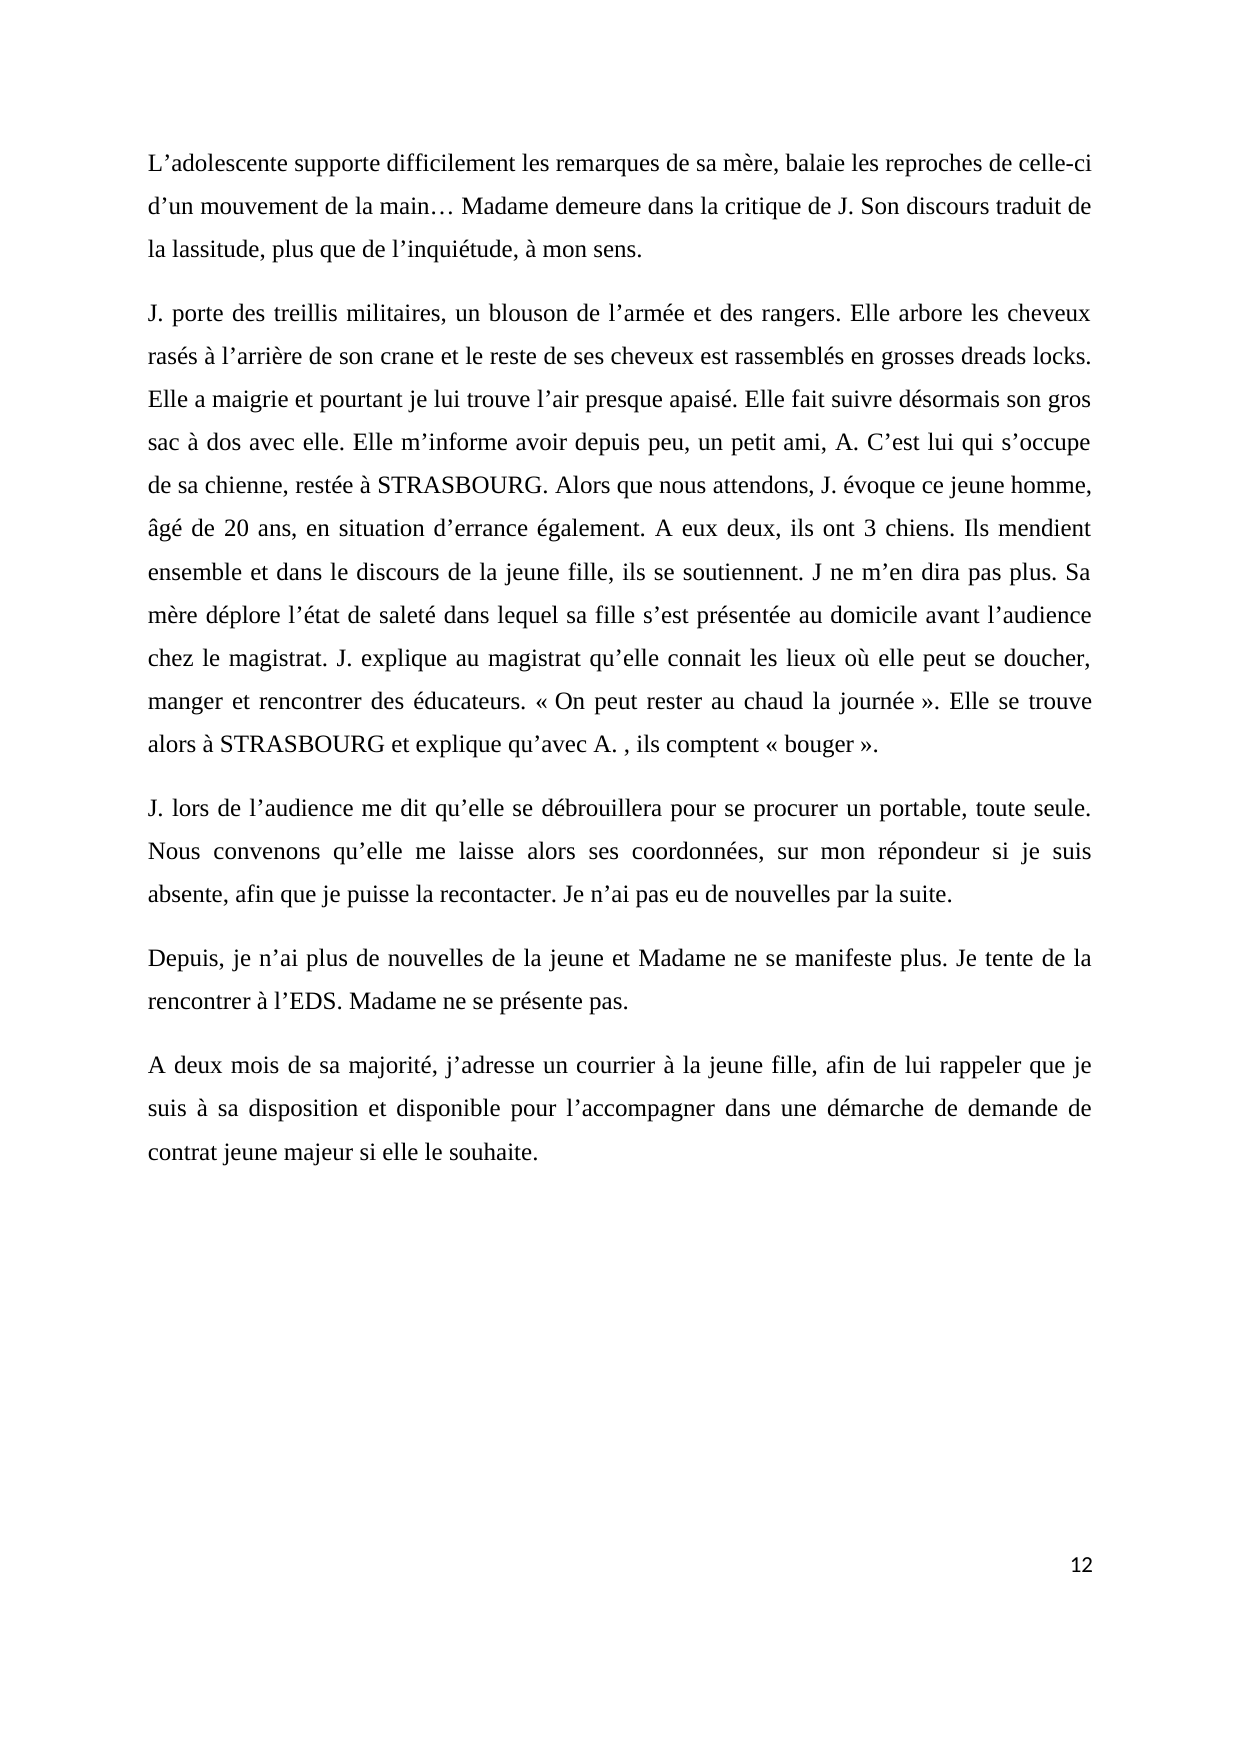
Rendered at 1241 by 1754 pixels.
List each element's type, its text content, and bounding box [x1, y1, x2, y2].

text A deux mois de sa majorité, j’adresse un courrier à la jeune fille, afin de lui rappeler que je suis à sa disposition et disponible pour l’accompagner dans une démarche de demande de contrat jeune majeur si elle le souhaite. [148, 1050, 1093, 1165]
text J. porte des treillis militaires, un blouson de l’armée et des rangers. Elle arbore les cheveux rasés à l’arrière de son crane et le reste de ses cheveux est rassemblés en grosses dreads locks. Elle a maigrie et pourtant je lui trouve l’air presque apaisé. Elle fait suivre désormais son gros sac à dos avec elle. Elle m’informe avoir depuis peu, un petit ami, A. C’est lui qui s’occupe de sa chienne, restée à STRASBOURG. Alors que nous attendons, J. évoque ce jeune homme, âgé de 20 ans, en situation d’errance également. A eux deux, ils ont 3 chiens. Ils mendient ensemble et dans le discours de la jeune fille, ils se soutiennent. J ne m’en dira pas plus. Sa mère déplore l’état de saleté dans lequel sa fille s’est présentée au domicile avant l’audience chez le magistrat. J. explique au magistrat qu’elle connait les lieux où elle peut se doucher, manger et rencontrer des éducateurs. « On peut rester au chaud la journée ». Elle se trouve alors à STRASBOURG et explique qu’avec A. , ils comptent « bouger ». [148, 298, 1093, 758]
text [148, 148, 1093, 263]
text Depuis, je n’ai plus de nouvelles de la jeune et Madame ne se manifeste plus. Je tente de la rencontrer à l’EDS. Madame ne se présente pas. [148, 943, 1093, 1015]
text J. lors de l’audience me dit qu’elle se débrouillera pour se procurer un portable, toute seule. Nous convenons qu’elle me laisse alors ses coordonnées, sur mon répondeur si je suis absente, afin que je puisse la recontacter. Je n’ai pas eu de nouvelles par la suite. [148, 793, 1093, 908]
